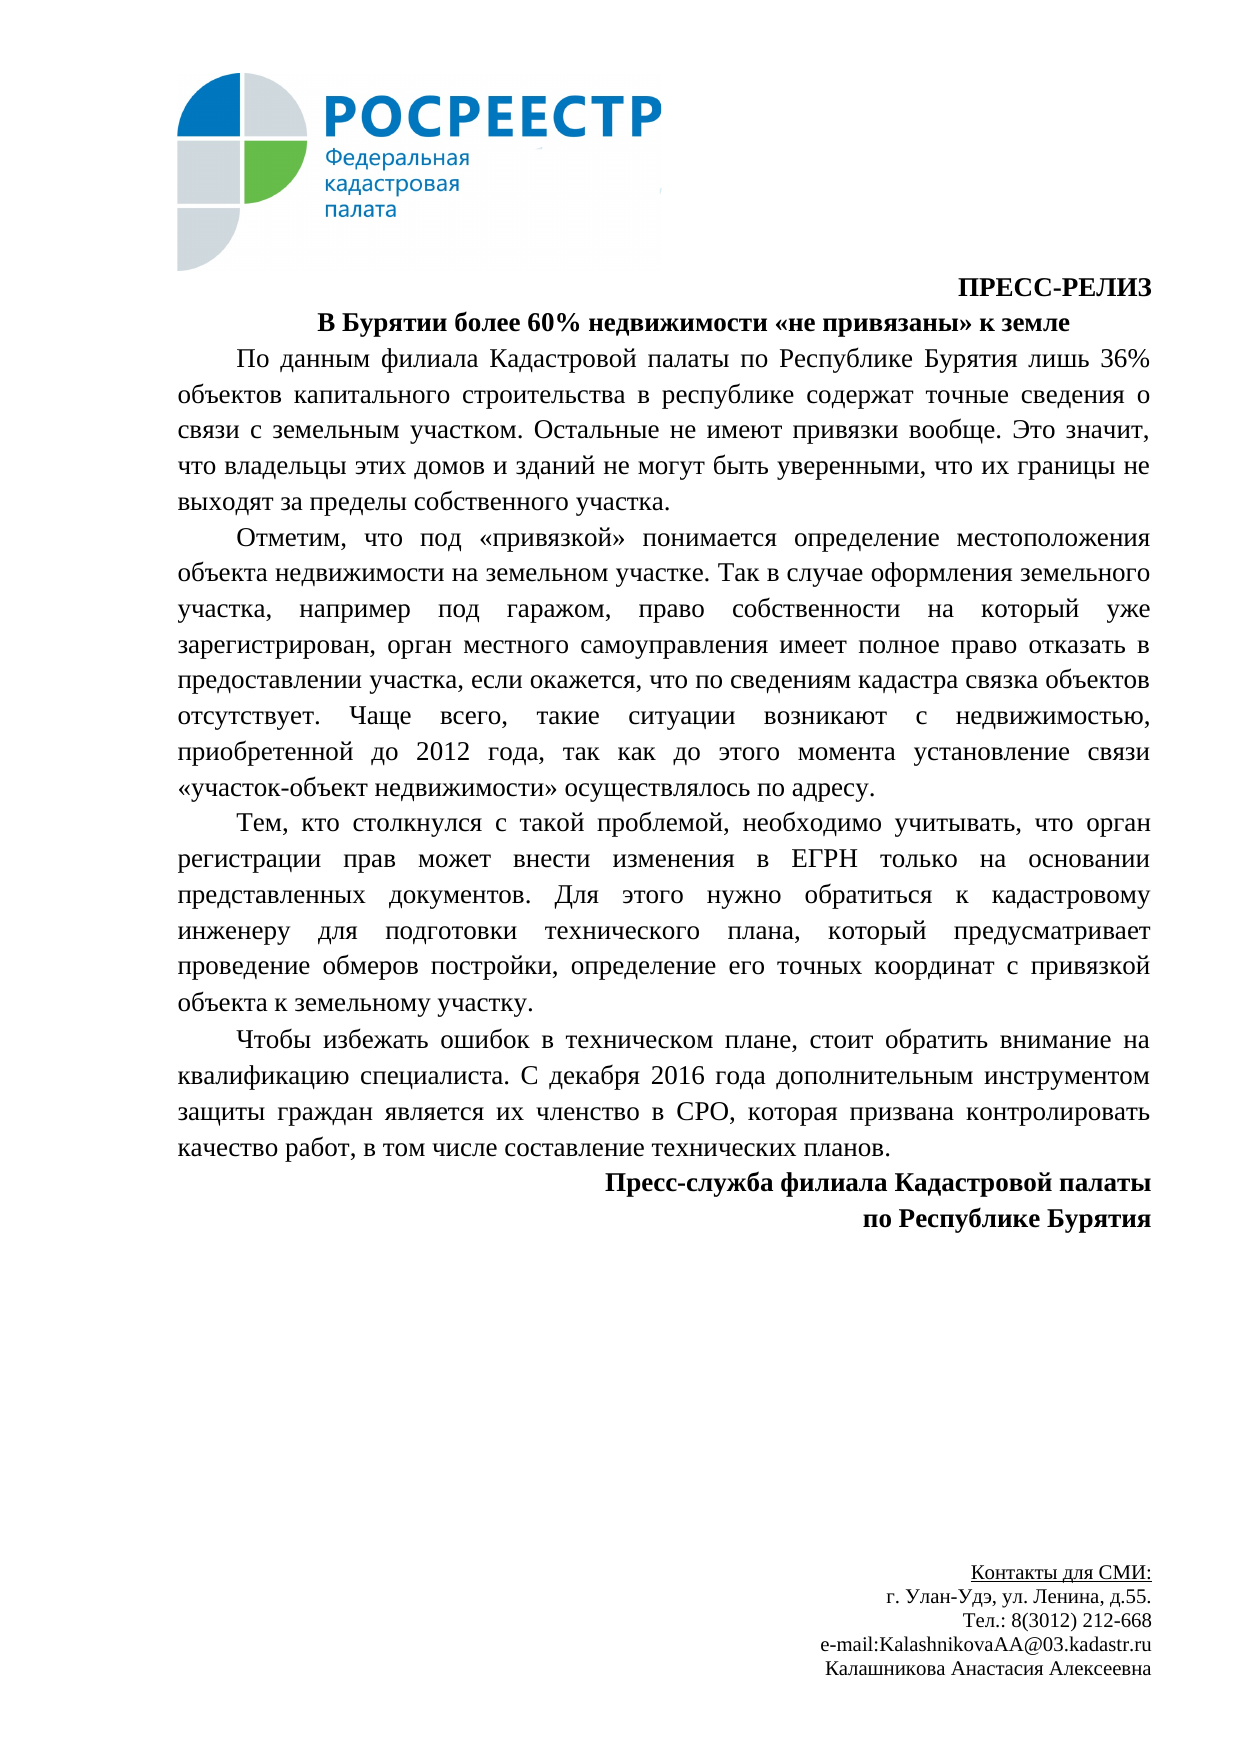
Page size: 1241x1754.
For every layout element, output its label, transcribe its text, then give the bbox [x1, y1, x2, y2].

picture [177, 73, 662, 271]
text по Республике Бурятия [177, 1202, 1152, 1233]
text Отметим, что под «привязкой» понимается определение местоположения объекта недвижимости на земельном участке. Так в случае оформления земельного участка, например под гаражом, право собственности на который уже зарегистрирован, орган местного самоуправления имеет полное право отказать в предоставлении участка, если окажется, что по сведениям кадастра связка объектов отсутствует. Чаще всего, такие ситуации возникают с недвижимостью, приобретенной до 2012 года, так как до этого момента установление связи «участок-объект недвижимости» осуществлялось по адресу. [177, 521, 1152, 802]
text По данным филиала Кадастровой палаты по Республике Бурятия лишь 36% объектов капитального строительства в республике содержат точные сведения о связи с земельным участком. Остальные не имеют привязки вообще. Это значит, что владельцы этих домов и зданий не могут быть уверенными, что их границы не выходят за пределы собственного участка. [177, 342, 1152, 516]
text Чтобы избежать ошибок в техническом плане, стоит обратить внимание на квалификацию специалиста. С декабря 2016 года дополнительным инструментом защиты граждан является их членство в СРО, которая призвана контролировать качество работ, в том числе составление технических планов. [177, 1023, 1152, 1162]
text В Бурятии более 60% недвижимости «не привязаны» к земле [177, 306, 1152, 337]
text Тем, кто столкнулся с такой проблемой, необходимо учитывать, что орган регистрации прав может внести изменения в ЕГРН только на основании представленных документов. Для этого нужно обратиться к кадастровому инженеру для подготовки технического плана, который предусматривает проведение обмеров постройки, определение его точных координат с привязкой объекта к земельному участку. [177, 807, 1152, 1018]
text Пресс-служба филиала Кадастровой палаты [177, 1166, 1152, 1197]
text ПРЕСС-РЕЛИЗ [177, 271, 1152, 302]
